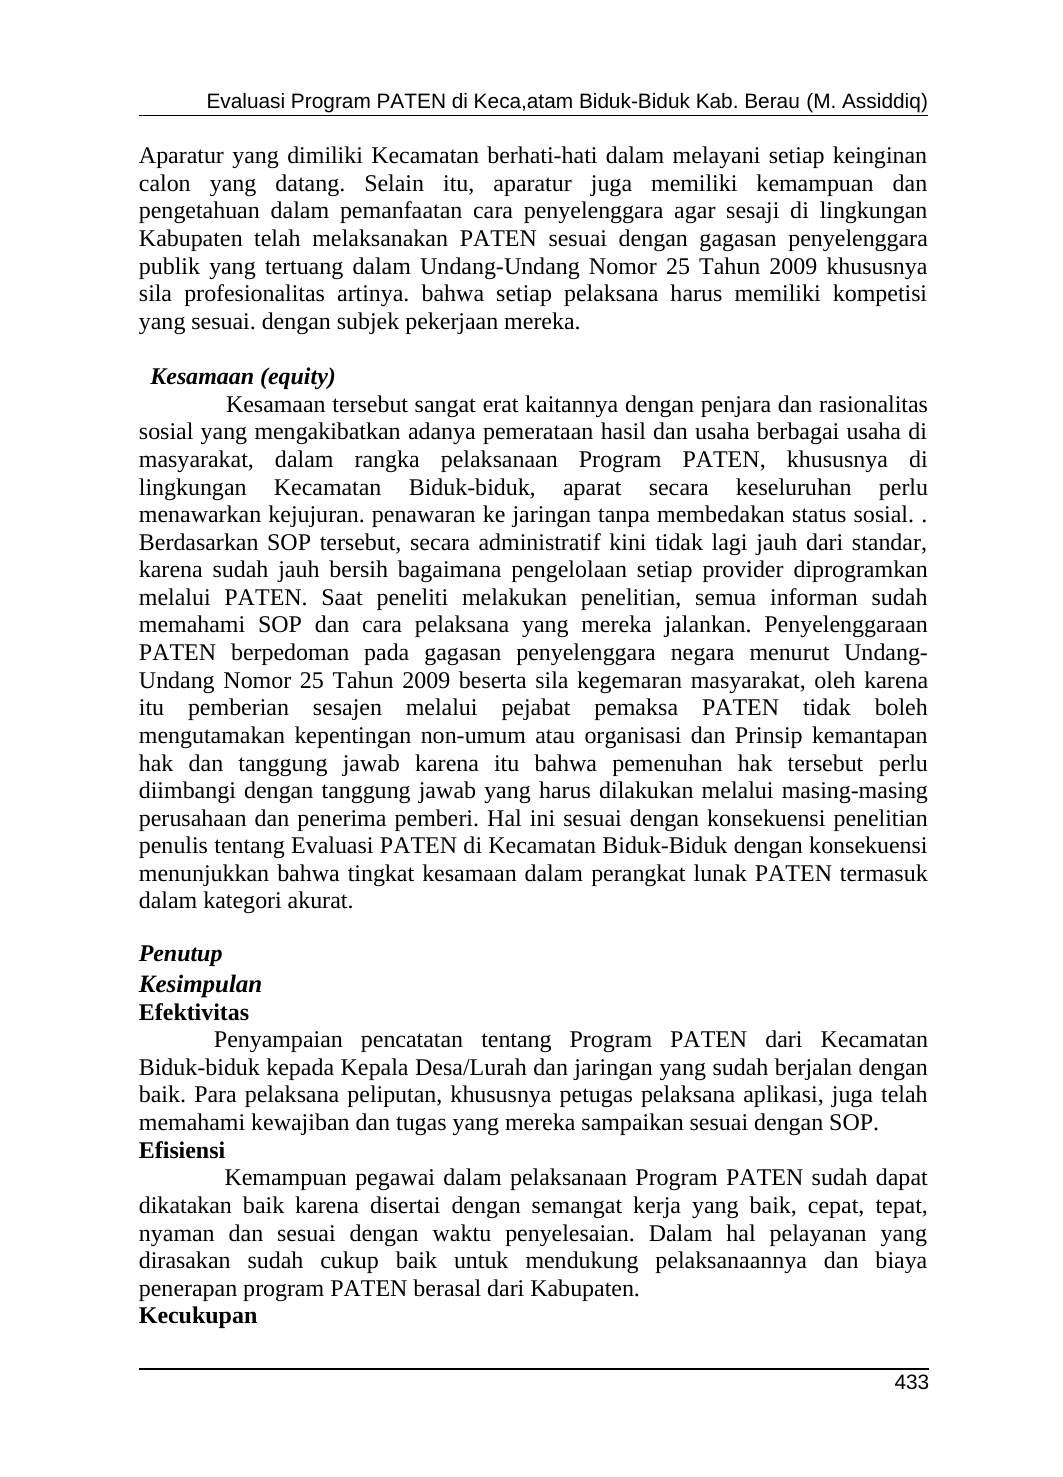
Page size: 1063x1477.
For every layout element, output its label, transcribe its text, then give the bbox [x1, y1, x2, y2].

subtitle Penutup [138, 939, 929, 967]
text Kecukupan [139, 1301, 929, 1329]
text Penyampaian pencatatan tentang Program PATEN dari Kecamatan Biduk-biduk kepada Kepala Desa/Lurah dan jaringan yang sudah berjalan dengan baik. Para pelaksana peliputan, khususnya petugas pelaksana aplikasi, juga telah memahami kewajiban dan tugas yang mereka sampaikan sesuai dengan SOP. [139, 1025, 929, 1136]
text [139, 141, 929, 334]
text “Kesamaan tersebut sangat erat kaitannya dengan penjara dan rasionalitas sosial yang mengakibatkan adanya pemerataan hasil dan usaha berbagai usaha di masyarakat, dalam rangka pelaksanaan Program PATEN, khususnya di lingkungan Kecamatan Biduk-biduk, aparat secara keseluruhan perlu menawarkan kejujuran. penawaran ke jaringan tanpa membedakan status sosial. . Berdasarkan SOP tersebut, secara administratif kini tidak lagi jauh dari standar, karena sudah jauh bersih bagaimana pengelolaan setiap provider diprogramkan melalui PATEN. Saat peneliti melakukan penelitian, semua informan sudah memahami SOP dan cara pelaksana yang mereka jalankan. Penyelenggaraan PATEN berpedoman pada gagasan penyelenggara negara menurut Undang-Undang Nomor 25 Tahun 2009 beserta sila kegemaran masyarakat, oleh karena itu pemberian sesajen melalui pejabat pemaksa PATEN tidak boleh mengutamakan kepentingan non-umum atau organisasi dan Prinsip kemantapan hak dan tanggung jawab karena itu bahwa pemenuhan hak tersebut perlu diimbangi dengan tanggung jawab yang harus dilakukan melalui masing-masing perusahaan dan penerima pemberi. Hal ini sesuai dengan konsekuensi penelitian penulis tentang Evaluasi PATEN di Kecamatan Biduk-Biduk dengan konsekuensi menunjukkan bahwa tingkat kesamaan dalam perangkat lunak PATEN termasuk dalam kategori akurat.” [139, 390, 929, 914]
text “Kemampuan pegawai dalam pelaksanaan Program PATEN sudah dapat dikatakan baik karena disertai dengan semangat kerja yang baik, cepat, tepat, nyaman dan sesuai dengan waktu penyelesaian. Dalam hal pelayanan yang dirasakan sudah cukup baik untuk mendukung pelaksanaannya dan biaya penerapan program PATEN berasal dari Kabupaten.” [139, 1163, 929, 1301]
text Efektivitas” [139, 998, 929, 1025]
subtitle “Kesamaan (equity)” [138, 362, 929, 390]
text Efisiensi [139, 1136, 929, 1163]
text Kesimpulan [139, 969, 929, 998]
